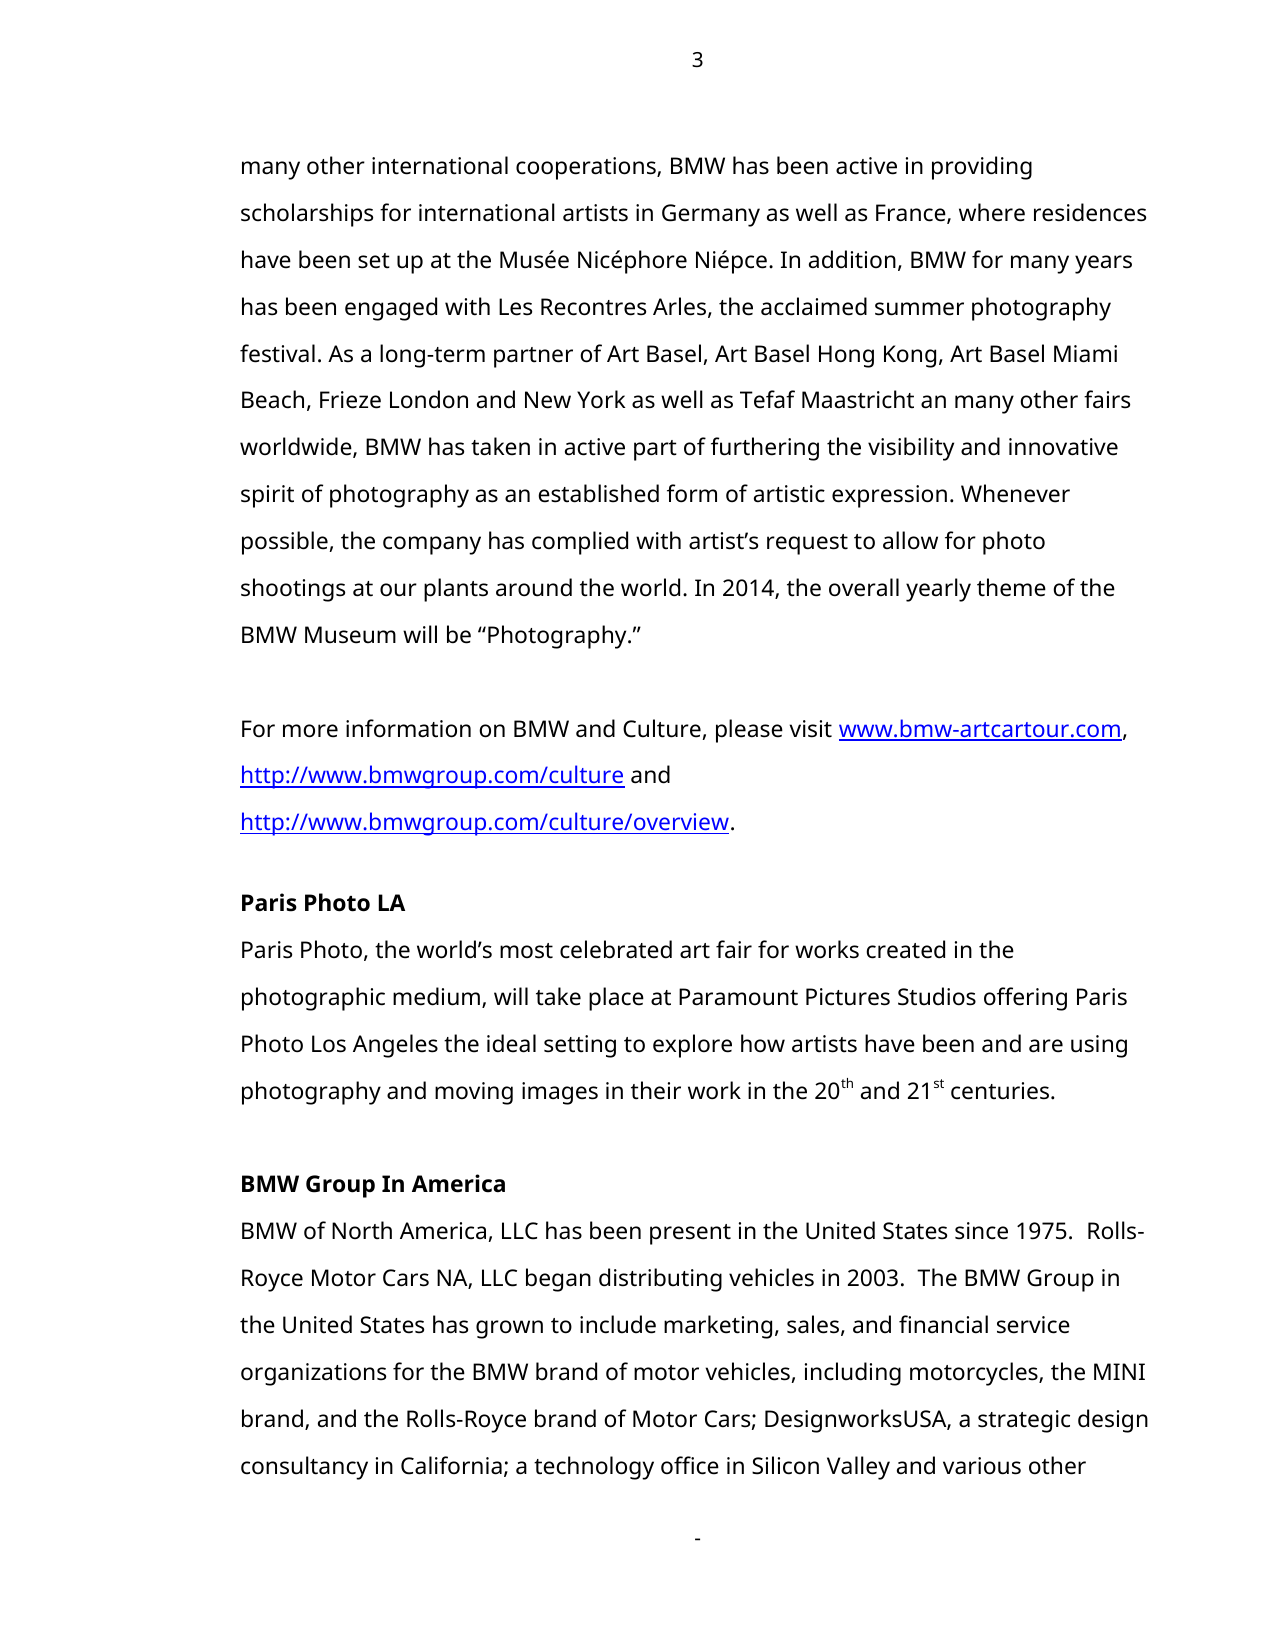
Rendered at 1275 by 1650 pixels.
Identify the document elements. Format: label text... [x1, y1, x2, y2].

text Paris Photo LA [240, 887, 1155, 918]
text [240, 1215, 1155, 1481]
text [240, 150, 1155, 650]
text Paris Photo, the world’s most celebrated art fair for works created in the photographic medium, will take place at Paramount Pictures Studios offering Paris Photo Los Angeles the ideal setting to explore how artists have been and are using photography and moving images in their work in the 20th and 21st centuries. [240, 934, 1155, 1106]
text For more information on BMW and Culture, please visit www.bmw-artcartour.com, http://www.bmwgroup.com/culture and http://www.bmwgroup.com/culture/overview. [240, 712, 1155, 837]
text BMW Group In America [240, 1168, 1155, 1200]
